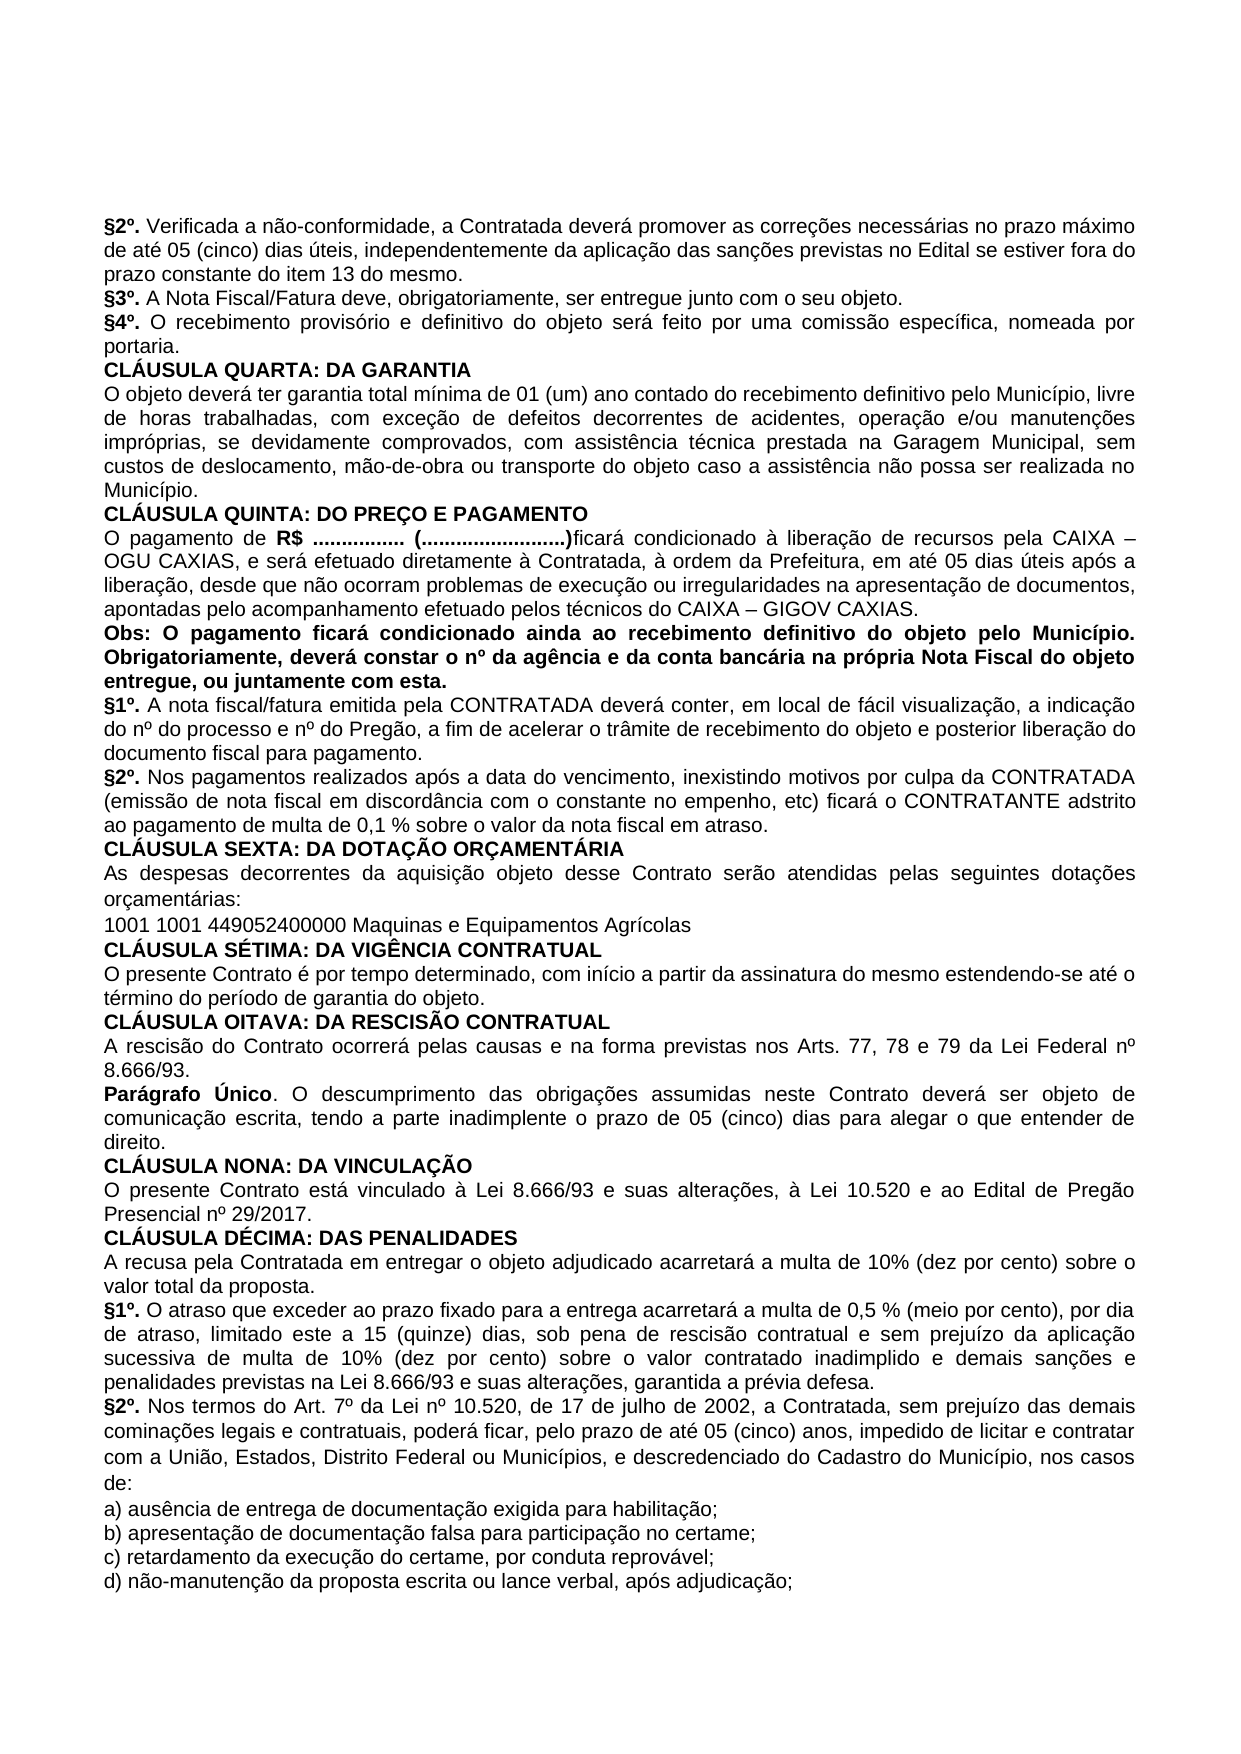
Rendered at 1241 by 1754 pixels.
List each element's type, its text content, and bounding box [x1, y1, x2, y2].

text §2º. Nos termos do Art. 7º da Lei nº 10.520, de 17 de julho de 2002, a Contratada, sem prejuízo das demais cominações legais e contratuais, poderá ficar, pelo prazo de até 05 (cinco) anos, impedido de licitar e contratar com a União, Estados, Distrito Federal ou Municípios, e descredenciado do Cadastro do Município, nos casos de: [103, 1393, 1137, 1495]
text O presente Contrato é por tempo determinado, com início a partir da assinatura do mesmo estendendo-se até o término do período de garantia do objeto. [103, 962, 1137, 1010]
text CLÁUSULA QUINTA: DO PREÇO E PAGAMENTO [103, 501, 1137, 525]
text Obs: O pagamento ficará condicionado ainda ao recebimento definitivo do objeto pelo Município. Obrigatoriamente, deverá constar o nº da agência e da conta bancária na própria Nota Fiscal do objeto entregue, ou juntamente com esta. [103, 621, 1137, 693]
text CLÁUSULA DÉCIMA: DAS PENALIDADES [103, 1226, 1137, 1250]
text b) apresentação de documentação falsa para participação no certame; [103, 1521, 1137, 1545]
text O presente Contrato está vinculado à Lei 8.666/93 e suas alterações, à Lei 10.520 e ao Edital de Pregão Presencial nº 29/2017. [103, 1178, 1137, 1226]
text CLÁUSULA OITAVA: DA RESCISÃO CONTRATUAL [103, 1010, 1137, 1034]
text As despesas decorrentes da aquisição objeto desse Contrato serão atendidas pelas seguintes dotações orçamentárias: [103, 861, 1137, 911]
text §1º. A nota fiscal/fatura emitida pela CONTRATADA deverá conter, em local de fácil visualização, a indicação do nº do processo e nº do Pregão, a fim de acelerar o trâmite de recebimento do objeto e posterior liberação do documento fiscal para pagamento. [103, 693, 1137, 765]
text §2º. Nos pagamentos realizados após a data do vencimento, inexistindo motivos por culpa da CONTRATADA (emissão de nota fiscal em discordância com o constante no empenho, etc) ficará o CONTRATANTE adstrito ao pagamento de multa de 0,1 % sobre o valor da nota fiscal em atraso. [103, 765, 1137, 837]
text §2º. Verificada a não-conformidade, a Contratada deverá promover as correções necessárias no prazo máximo de até 05 (cinco) dias úteis, independentemente da aplicação das sanções previstas no Edital se estiver fora do prazo constante do item 13 do mesmo. [103, 214, 1137, 286]
text A recusa pela Contratada em entregar o objeto adjudicado acarretará a multa de 10% (dez por cento) sobre o valor total da proposta. [103, 1250, 1137, 1298]
text §1º. O atraso que exceder ao prazo fixado para a entrega acarretará a multa de 0,5 % (meio por cento), por dia de atraso, limitado este a 15 (quinze) dias, sob pena de rescisão contratual e sem prejuízo da aplicação sucessiva de multa de 10% (dez por cento) sobre o valor contratado inadimplido e demais sanções e penalidades previstas na Lei 8.666/93 e suas alterações, garantida a prévia defesa. [103, 1298, 1137, 1393]
text CLÁUSULA QUARTA: DA GARANTIA [103, 358, 1137, 382]
text O objeto deverá ter garantia total mínima de 01 (um) ano contado do recebimento definitivo pelo Município, livre de horas trabalhadas, com exceção de defeitos decorrentes de acidentes, operação e/ou manutenções impróprias, se devidamente comprovados, com assistência técnica prestada na Garagem Municipal, sem custos de deslocamento, mão-de-obra ou transporte do objeto caso a assistência não possa ser realizada no Município. [103, 382, 1137, 501]
text §4º. O recebimento provisório e definitivo do objeto será feito por uma comissão específica, nomeada por portaria. [103, 310, 1137, 358]
text §3º. A Nota Fiscal/Fatura deve, obrigatoriamente, ser entregue junto com o seu objeto. [103, 286, 1137, 310]
text A rescisão do Contrato ocorrerá pelas causas e na forma previstas nos Arts. 77, 78 e 79 da Lei Federal nº 8.666/93. [103, 1034, 1137, 1082]
text Parágrafo Único. O descumprimento das obrigações assumidas neste Contrato deverá ser objeto de comunicação escrita, tendo a parte inadimplente o prazo de 05 (cinco) dias para alegar o que entender de direito. [103, 1082, 1137, 1154]
text d) não-manutenção da proposta escrita ou lance verbal, após adjudicação; [103, 1569, 1137, 1593]
text CLÁUSULA SEXTA: DA DOTAÇÃO ORÇAMENTÁRIA [103, 837, 1137, 861]
text a) ausência de entrega de documentação exigida para habilitação; [103, 1497, 1137, 1521]
text O pagamento de R$ ................ (.........................)ficará condicionado à liberação de recursos pela CAIXA – OGU CAXIAS, e será efetuado diretamente à Contratada, à ordem da Prefeitura, em até 05 dias úteis após a liberação, desde que não ocorram problemas de execução ou irregularidades na apresentação de documentos, apontadas pelo acompanhamento efetuado pelos técnicos do CAIXA – GIGOV CAXIAS. [103, 525, 1137, 621]
text 1001 1001 449052400000 Maquinas e Equipamentos Agrícolas [103, 912, 1137, 936]
text c) retardamento da execução do certame, por conduta reprovável; [103, 1545, 1137, 1569]
text CLÁUSULA SÉTIMA: DA VIGÊNCIA CONTRATUAL [103, 938, 1137, 962]
text CLÁUSULA NONA: DA VINCULAÇÃO [103, 1154, 1137, 1178]
